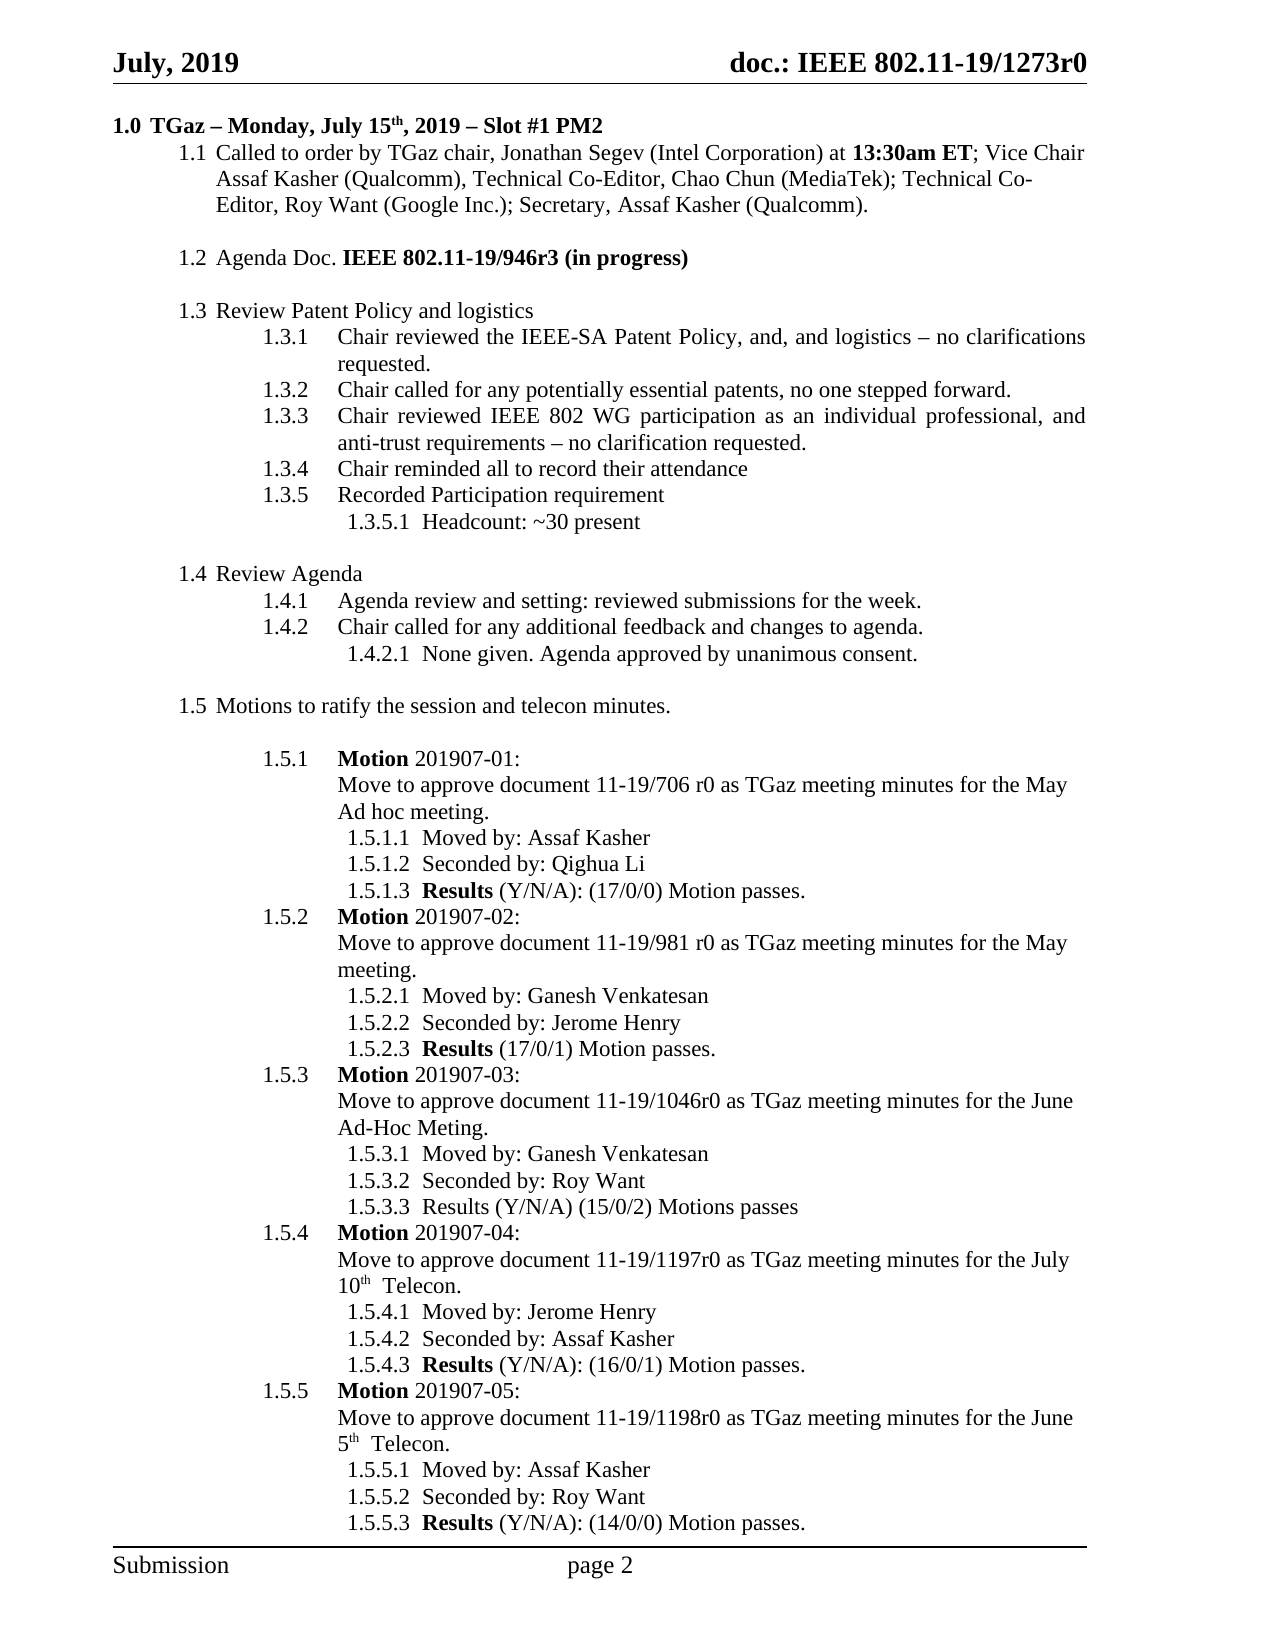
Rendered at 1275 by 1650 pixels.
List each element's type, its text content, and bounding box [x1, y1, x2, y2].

list Results (Y/N/A): (16/0/1) Motion passes. [347, 1351, 1087, 1377]
list Seconded by: Roy Want [347, 1483, 1087, 1509]
list Results (17/0/1) Motion passes. [347, 1035, 1087, 1061]
list Moved by: Assaf Kasher [347, 1457, 1087, 1483]
list Moved by: Ganesh Venkatesan [347, 1140, 1087, 1167]
list Seconded by: Qighua Li [347, 850, 1087, 877]
list Review Patent Policy and logistics [178, 297, 1087, 323]
list Chair reviewed IEEE 802 WG participation as an individual professional, and anti-trust requirements – no clarification requested. [262, 402, 1087, 455]
list Agenda Doc. IEEE 802.11-19/946r3 (in progress) [178, 244, 1087, 297]
list Results (Y/N/A): (14/0/0) Motion passes. [347, 1509, 1087, 1536]
list Results (Y/N/A): (17/0/0) Motion passes. [347, 877, 1087, 903]
list Motion 201907-03: Move to approve document 11-19/1046r0 as TGaz meeting minutes for the June Ad-Hoc Meting. [262, 1061, 1087, 1140]
list Chair called for any additional feedback and changes to agenda. [262, 613, 1087, 639]
list Chair reviewed the IEEE-SA Patent Policy, and, and logistics – no clarifications requested. [262, 323, 1087, 376]
list Motion 201907-02: Move to approve document 11-19/981 r0 as TGaz meeting minutes for the May meeting. [262, 903, 1087, 982]
list Motions to ratify the session and telecon minutes. [178, 692, 1087, 745]
list Moved by: Assaf Kasher [347, 824, 1087, 850]
list Motion 201907-01: Move to approve document 11-19/706 r0 as TGaz meeting minutes for the May Ad hoc meeting. [262, 745, 1087, 824]
list None given. Agenda approved by unanimous consent. [347, 639, 1087, 692]
list Moved by: Jerome Henry [347, 1298, 1087, 1325]
list Chair called for any potentially essential patents, no one stepped forward. [262, 376, 1087, 402]
list Headcount: ~30 present [347, 508, 1087, 561]
list Review Agenda [178, 561, 1087, 587]
list Seconded by: Assaf Kasher [347, 1325, 1087, 1351]
list Motion 201907-05: Move to approve document 11-19/1198r0 as TGaz meeting minutes for the June 5th Telecon. [262, 1377, 1087, 1457]
list Motion 201907-04: Move to approve document 11-19/1197r0 as TGaz meeting minutes for the July 10th Telecon. [262, 1219, 1087, 1298]
list Called to order by TGaz chair, Jonathan Segev (Intel Corporation) at 13:30am ET; Vice Chair Assaf Kasher (Qualcomm), Technical Co-Editor, Chao Chun (MediaTek); Technical Co-Editor, Roy Want (Google Inc.); Secretary, Assaf Kasher (Qualcomm). [178, 139, 1087, 244]
list Recorded Participation requirement [262, 481, 1087, 508]
list TGaz – Monday, July 15th, 2019 – Slot #1 PM2 [112, 112, 1087, 139]
list Seconded by: Roy Want [347, 1167, 1087, 1193]
list Moved by: Ganesh Venkatesan [347, 982, 1087, 1008]
list Agenda review and setting: reviewed submissions for the week. [262, 587, 1087, 613]
list Chair reminded all to record their attendance [262, 455, 1087, 481]
list Seconded by: Jerome Henry [347, 1008, 1087, 1035]
list Results (Y/N/A) (15/0/2) Motions passes [347, 1193, 1087, 1219]
